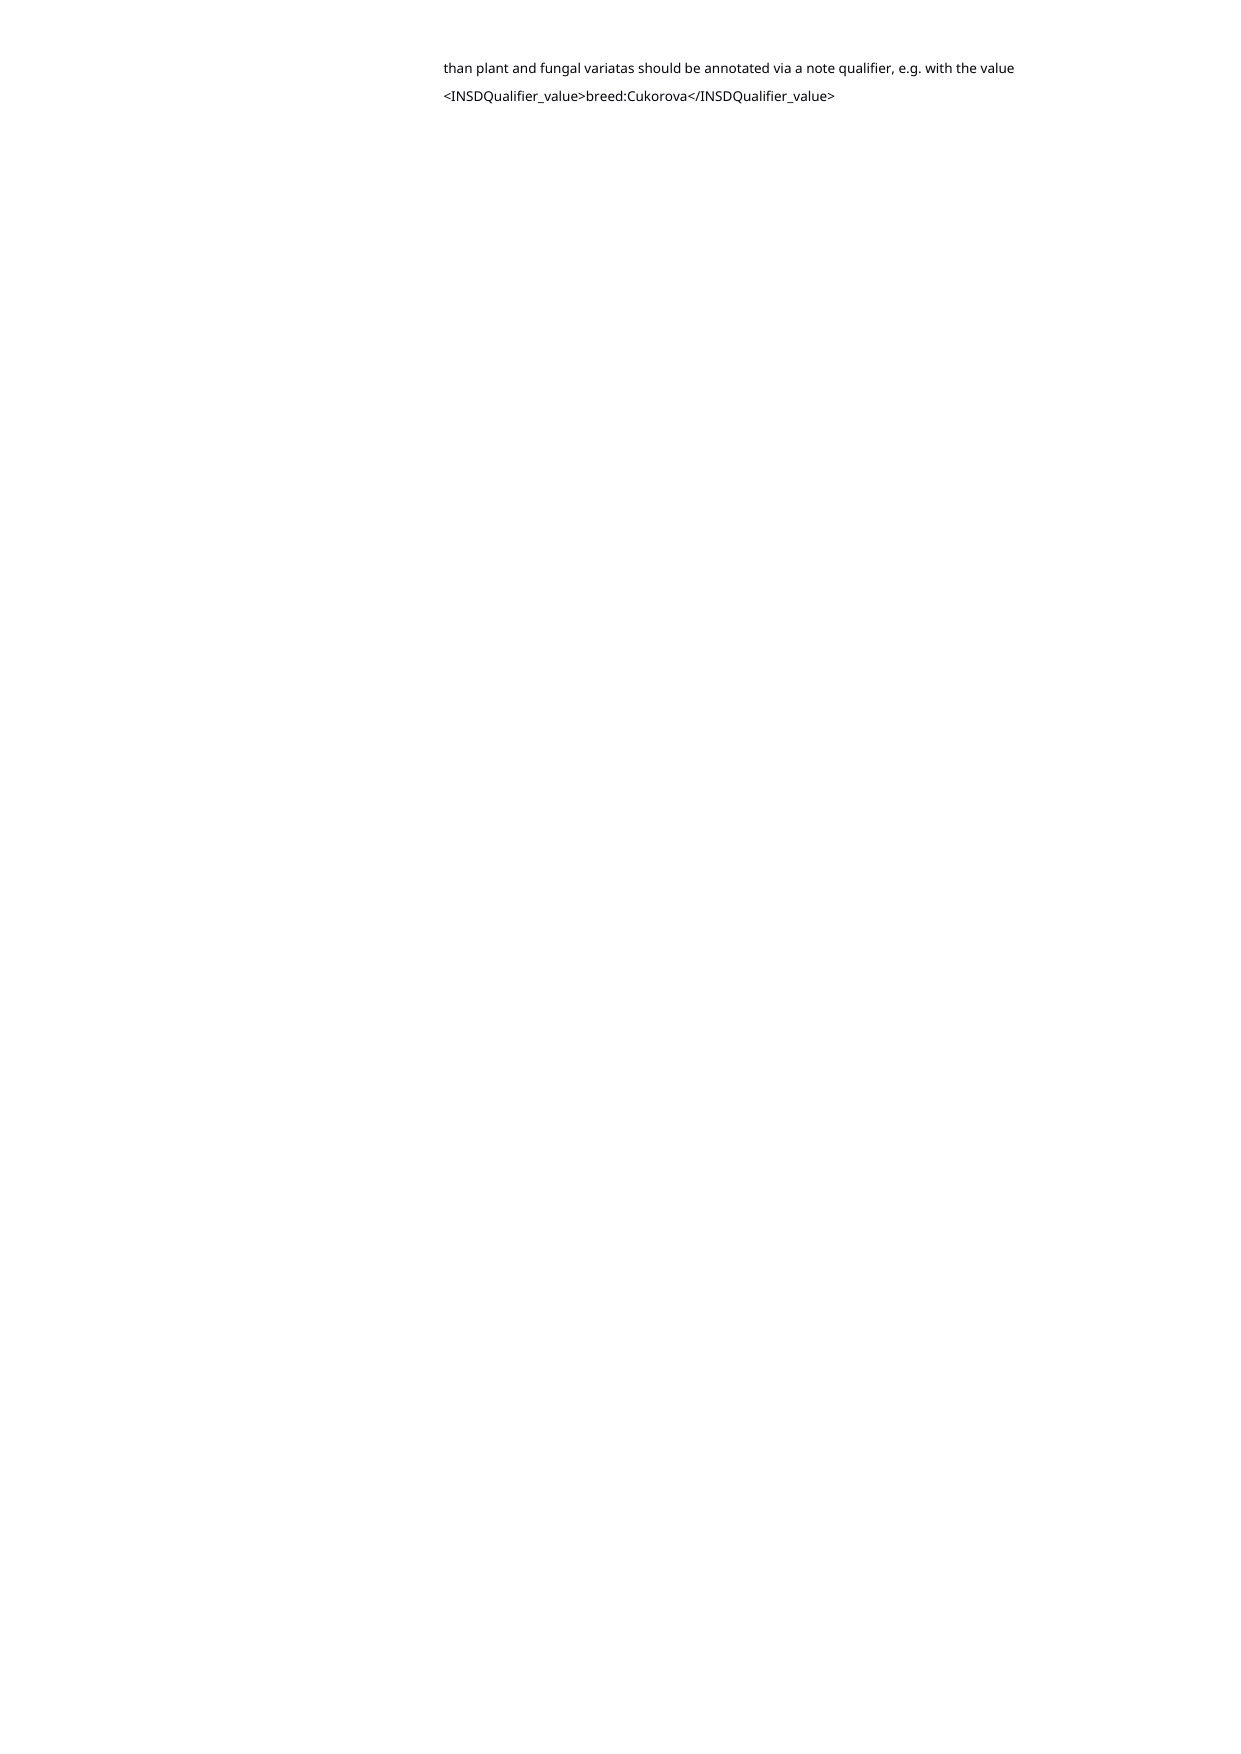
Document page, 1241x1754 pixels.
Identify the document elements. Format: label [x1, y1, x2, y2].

text [207, 59, 1122, 105]
